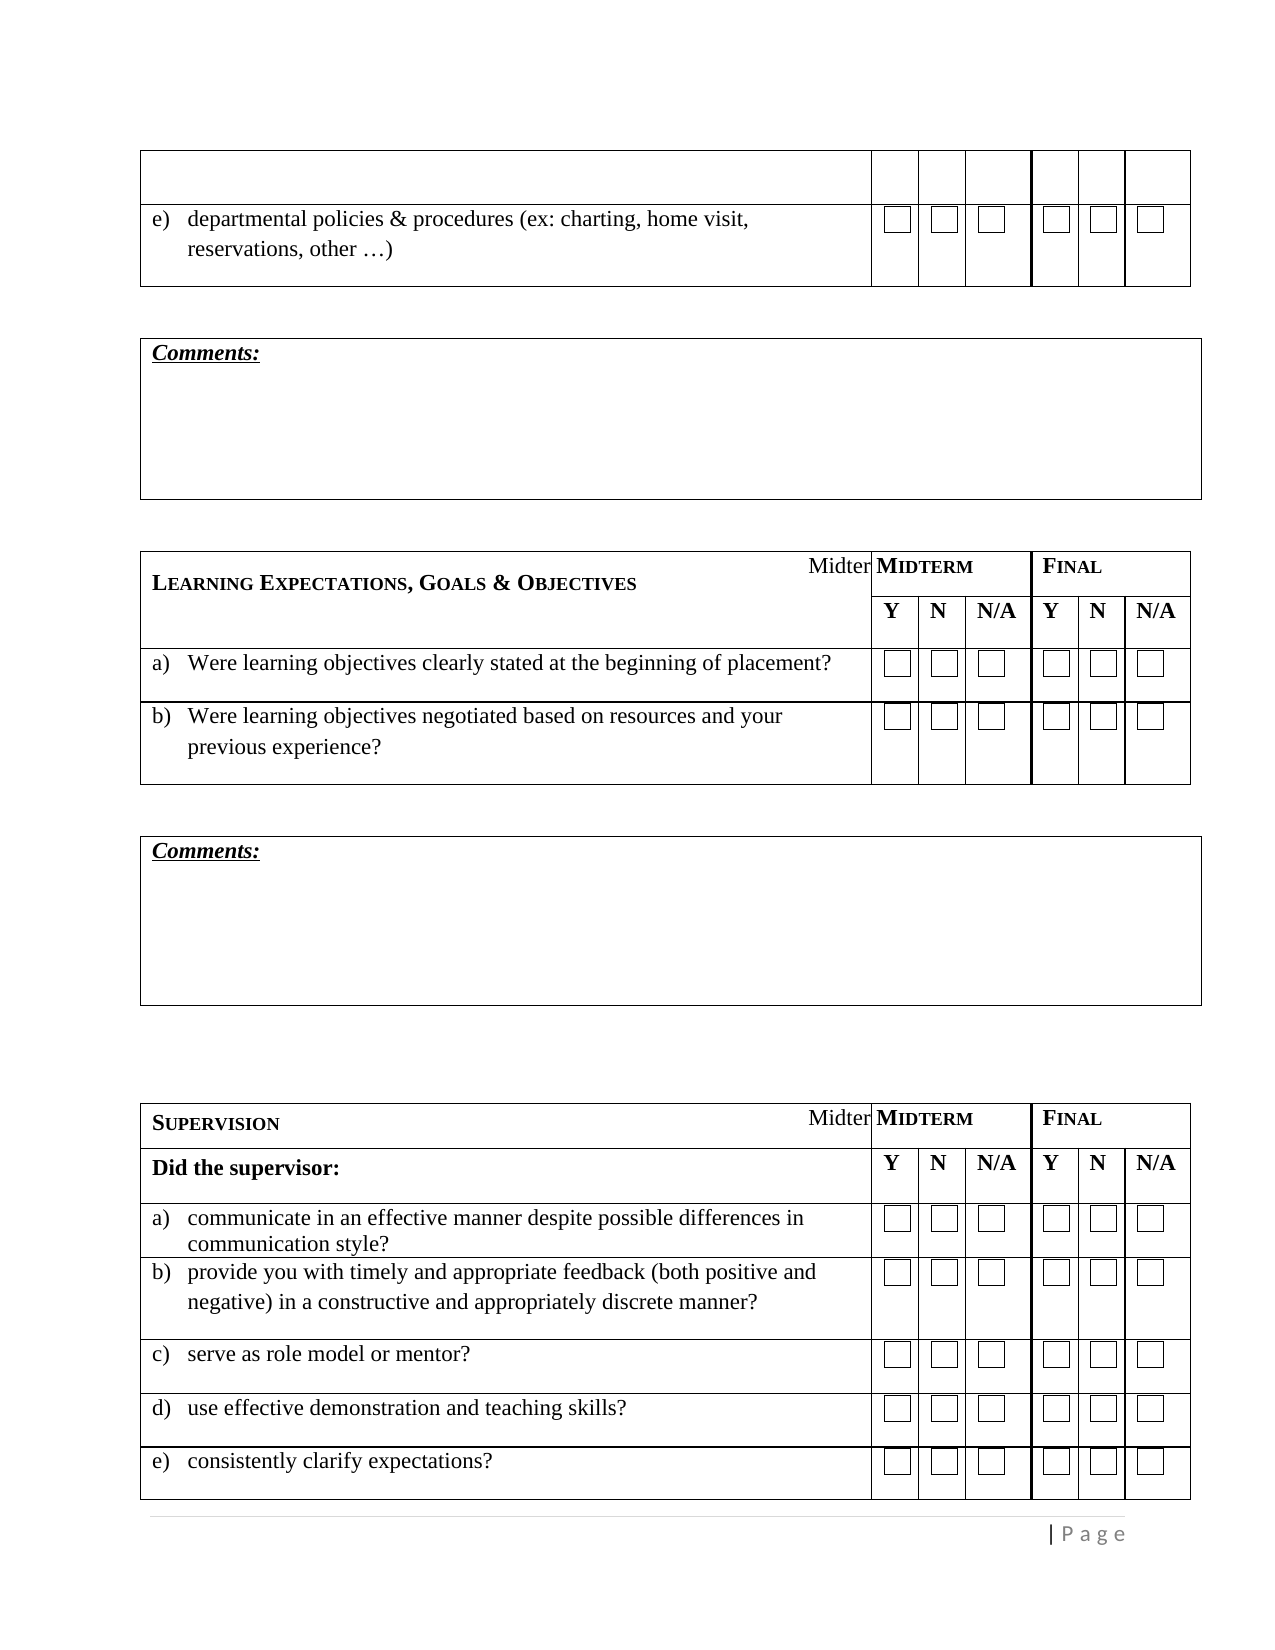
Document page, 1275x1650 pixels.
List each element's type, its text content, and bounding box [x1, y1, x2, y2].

table_header Learning Expectations, Goals & Objectives [141, 552, 871, 648]
table_cell N/A [1126, 597, 1190, 648]
table_cell [872, 1340, 918, 1393]
table_cell [1033, 1258, 1078, 1339]
table_cell a) communicate in an effective manner despite possible differences in communication style? [141, 1204, 871, 1257]
table_header Comments: [141, 339, 1201, 498]
table_cell [919, 151, 965, 204]
table_cell Y [872, 597, 918, 648]
table_cell [1079, 205, 1124, 286]
table_cell Did the supervisor: [141, 1149, 871, 1203]
table_cell [1033, 1394, 1078, 1446]
table_header Midter Midterm [872, 552, 1030, 596]
table_cell [872, 703, 918, 784]
table_cell [966, 1258, 1030, 1339]
table_cell [1079, 1204, 1124, 1257]
table_cell [966, 1448, 1030, 1498]
table_cell [919, 205, 965, 286]
table_cell [919, 703, 965, 784]
table_cell N [919, 1149, 965, 1203]
table_cell Y [1033, 1149, 1078, 1203]
table_cell [966, 151, 1030, 204]
table_cell [966, 1394, 1030, 1446]
table_cell [966, 1340, 1030, 1393]
table_cell [1033, 205, 1078, 286]
table_cell Y [1033, 597, 1078, 648]
table_cell [872, 205, 918, 286]
table_cell [1033, 1340, 1078, 1393]
table_cell [1033, 1204, 1078, 1257]
table_cell [919, 1204, 965, 1257]
table_cell [1079, 703, 1124, 784]
table_cell [1126, 649, 1190, 701]
table_cell N [1079, 597, 1124, 648]
table_cell b) provide you with timely and appropriate feedback (both positive and negative) in a constructive and appropriately discrete manner? [141, 1258, 871, 1339]
table_cell [1079, 1448, 1124, 1498]
table_cell [966, 205, 1030, 286]
table_cell [966, 703, 1030, 784]
table_cell [1079, 1258, 1124, 1339]
table_cell [1079, 151, 1124, 204]
table_cell e) departmental policies & procedures (ex: charting, home visit, reservations, other …) [141, 205, 871, 286]
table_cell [141, 151, 871, 204]
table_cell [1033, 151, 1078, 204]
table_cell [1126, 703, 1190, 784]
table_cell [1126, 1394, 1190, 1446]
table_cell [872, 1448, 918, 1498]
table_cell [872, 1258, 918, 1339]
table_cell [1079, 1340, 1124, 1393]
table_header Final [1033, 552, 1190, 596]
table_cell [919, 1340, 965, 1393]
table_cell [1079, 1394, 1124, 1446]
table_cell [966, 1204, 1030, 1257]
table_cell [1033, 703, 1078, 784]
table_cell [919, 649, 965, 701]
table_cell [872, 1204, 918, 1257]
table_cell [919, 1394, 965, 1446]
table_cell d) use effective demonstration and teaching skills? [141, 1394, 871, 1446]
table_header Comments: [141, 837, 1201, 1005]
table_cell [1126, 1448, 1190, 1498]
table_cell a) Were learning objectives clearly stated at the beginning of placement? [141, 649, 871, 701]
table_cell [141, 1448, 871, 1498]
table_cell [1126, 205, 1190, 286]
table_cell [1126, 1204, 1190, 1257]
table_cell [1033, 1448, 1078, 1498]
table_header Supervision [141, 1104, 871, 1148]
table_cell N/A [966, 597, 1030, 648]
table_cell [1126, 151, 1190, 204]
table_cell N [1079, 1149, 1124, 1203]
table_cell [919, 1258, 965, 1339]
table_header Final [1033, 1104, 1190, 1148]
table_cell [919, 1448, 965, 1498]
table_cell [872, 151, 918, 204]
table_cell [1079, 649, 1124, 701]
table_cell [1126, 1258, 1190, 1339]
table_cell Y [872, 1149, 918, 1203]
table_cell N/A [966, 1149, 1030, 1203]
table_cell [872, 649, 918, 701]
table_cell [872, 1394, 918, 1446]
table_cell [1033, 649, 1078, 701]
table_cell [966, 649, 1030, 701]
table_cell c) serve as role model or mentor? [141, 1340, 871, 1393]
table_cell N/A [1126, 1149, 1190, 1203]
table_cell N [919, 597, 965, 648]
table_cell [1126, 1340, 1190, 1393]
table_cell b) Were learning objectives negotiated based on resources and your previous experience? [141, 703, 871, 784]
table_header Midter Midterm [872, 1104, 1030, 1148]
